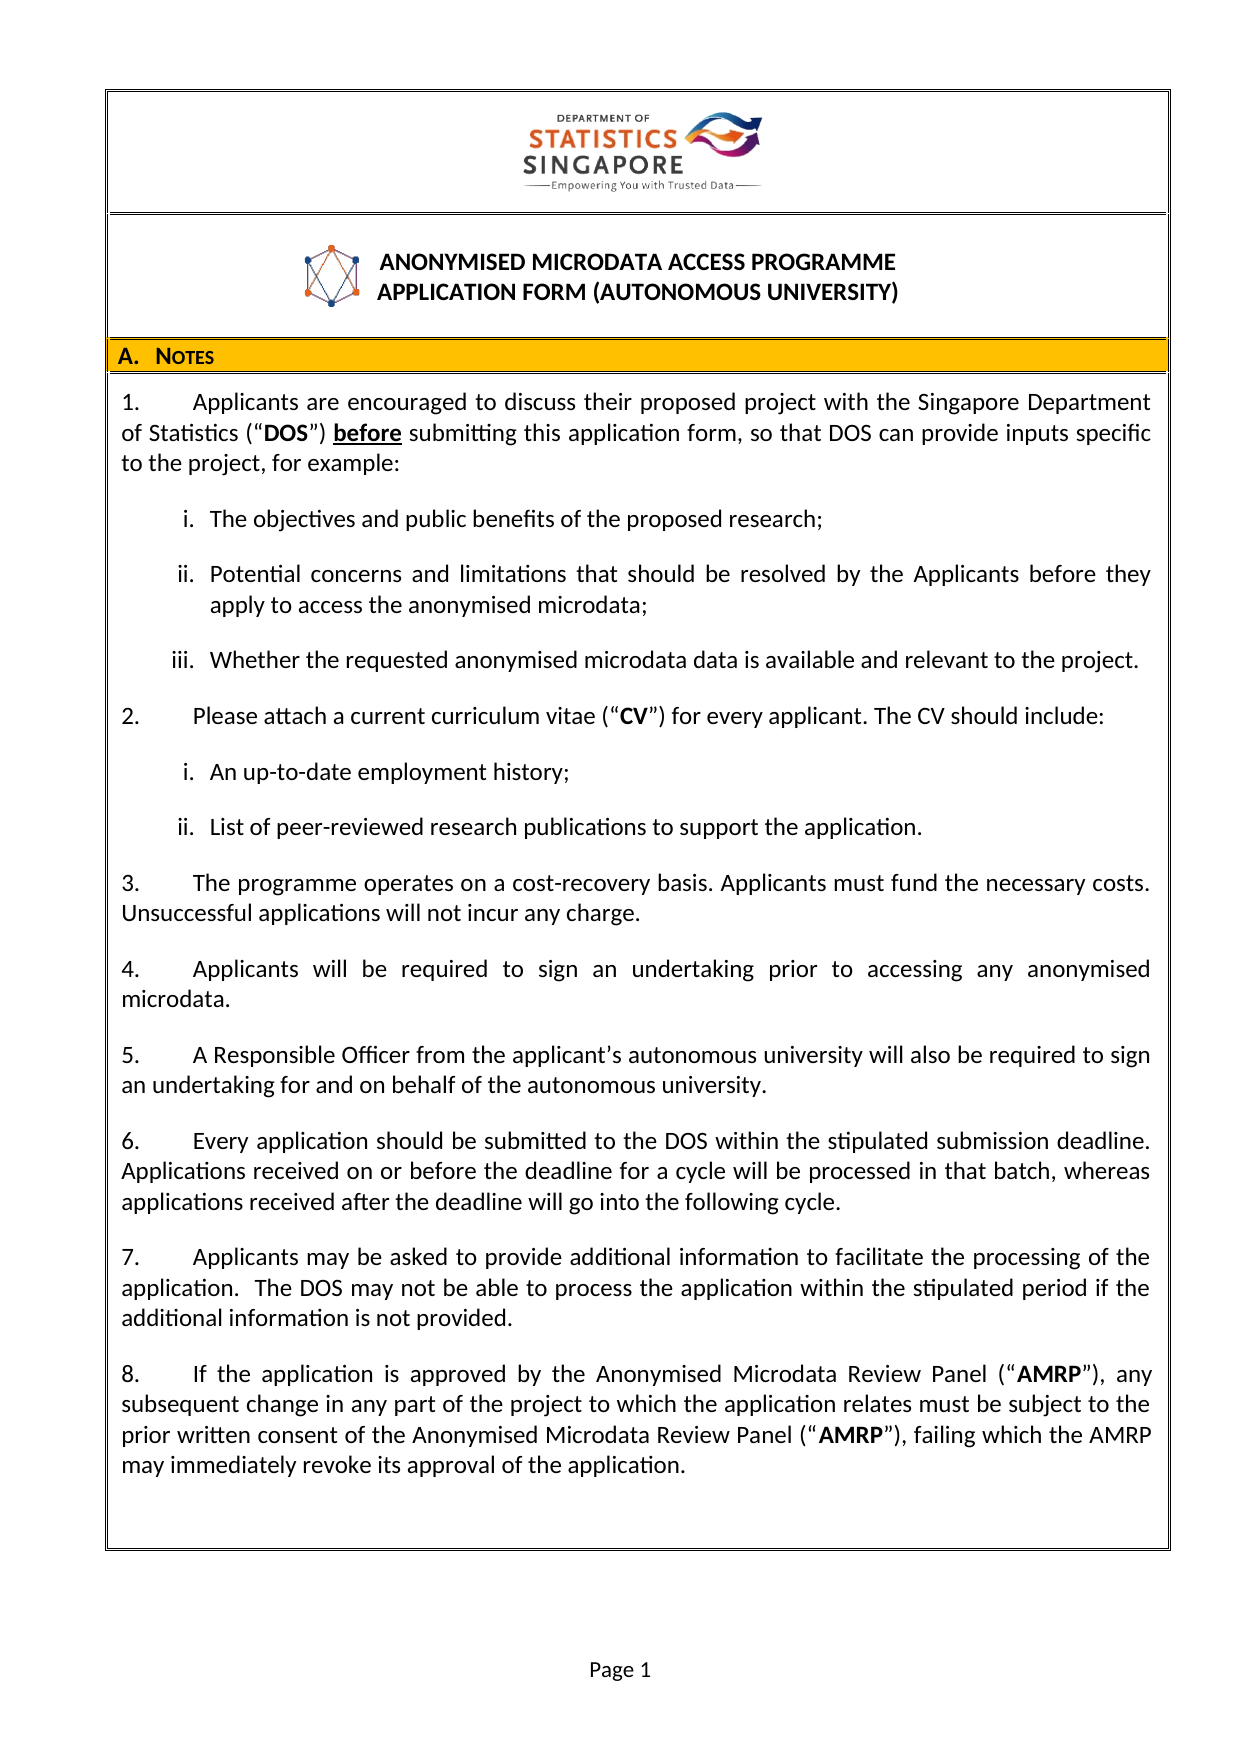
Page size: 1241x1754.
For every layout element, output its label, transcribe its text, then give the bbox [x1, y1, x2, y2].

table_cell ANONYMISED MICRODATA ACCESS PROGRAMME APPLICATION FORM (Autonomous University) [106, 212, 1169, 337]
picture [304, 245, 360, 307]
table_cell Applicants are encouraged to discuss their proposed project with the Singapore Department of Statistics (“DOS”) before submitting this application form, so that DOS can provide inputs specific to the project, for example: The objectives and public benefits of the proposed research; Potential concerns and limitations that should be resolved by the Applicants before they apply to access the anonymised microdata; Whether the requested anonymised microdata data is available and relevant to the project. Please attach a current curriculum vitae (“CV”) for every applicant. The CV should include: An up-to-date employment history; List of peer-reviewed research publications to support the application. The programme operates on a cost-recovery basis. Applicants must fund the necessary costs. Unsuccessful applications will not incur any charge. Applicants will be required to sign an undertaking prior to accessing any anonymised microdata. A Responsible Officer from the applicant’s autonomous university will also be required to sign an undertaking for and on behalf of the autonomous university. Every application should be submitted to the DOS within the stipulated submission deadline. Applications received on or before the deadline for a cycle will be processed in that batch, whereas applications received after the deadline will go into the following cycle. Applicants may be asked to provide additional information to facilitate the processing of the application. The DOS may not be able to process the application within the stipulated period if the additional information is not provided. If the application is approved by the Anonymised Microdata Review Panel (“AMRP”), any subsequent change in any part of the project to which the application relates must be subject to the prior written consent of the Anonymised Microdata Review Panel (“AMRP”), failing which the AMRP may immediately revoke its approval of the application. [106, 371, 1169, 1548]
picture [497, 96, 788, 209]
table_cell Notes [106, 337, 1169, 371]
table_header [108, 92, 1168, 212]
